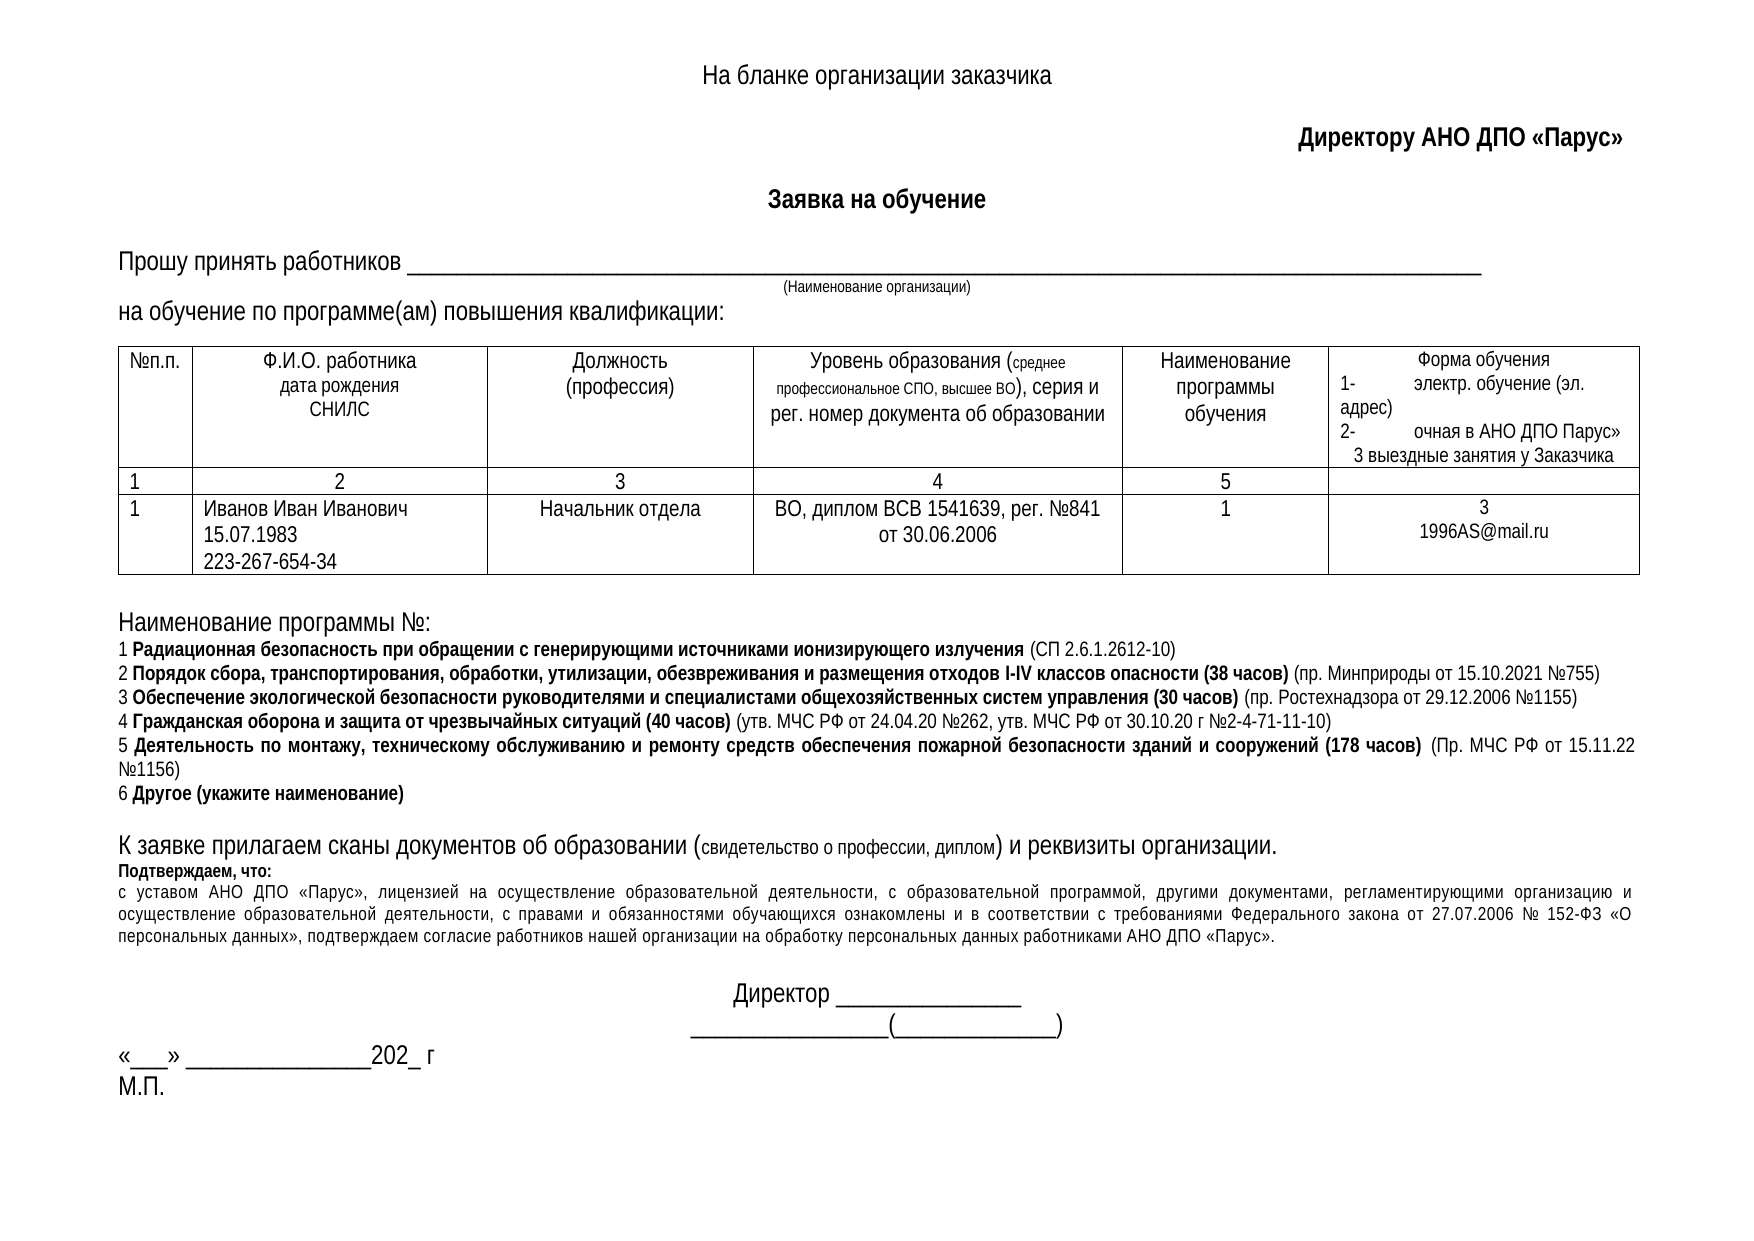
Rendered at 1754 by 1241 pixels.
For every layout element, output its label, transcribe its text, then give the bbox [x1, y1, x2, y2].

table_cell 3 1996AS@mail.ru [1329, 495, 1639, 574]
table_cell 1 [1123, 495, 1328, 574]
text Наименование программы №: [118, 606, 1636, 637]
text (Наименование организации) [118, 276, 1636, 296]
table_header Ф.И.О. работника дата рождения СНИЛС [193, 347, 487, 467]
text 5 Деятельность по монтажу, техническому обслуживанию и ремонту средств обеспечения пожарной безопасности зданий и сооружений (178 часов) (Пр. МЧС РФ от 15.11.22 №1156) [118, 733, 1636, 781]
table_header №п.п. [119, 347, 192, 467]
text Прошу принять работников _______________________________________________________________________________________ [118, 245, 1636, 276]
table_cell 1 [119, 495, 192, 574]
table_cell 5 [1123, 468, 1328, 494]
table_cell 1 [119, 468, 192, 494]
table_cell ВО, диплом ВСВ 1541639, рег. №841 от 30.06.2006 [754, 495, 1122, 574]
table_cell [1329, 468, 1639, 494]
list с уставом АНО ДПО «Парус», лицензией на осуществление образовательной деятельности, с образовательной программой, другими документами, регламентирующими организацию и осуществление образовательной деятельности, с правами и обязанностями обучающихся ознакомлены и в соответствии с требованиями Федерального закона от 27.07.2006 № 152-ФЗ «О персональных данных», подтверждаем согласие работников нашей организации на обработку персональных данных работниками АНО ДПО «Парус». [118, 881, 1636, 946]
text Заявка на обучение [118, 183, 1636, 214]
text Подтверждаем, что: [118, 860, 1636, 881]
text 6 Другое (укажите наименование) [118, 781, 1636, 805]
table_cell Начальник отдела [488, 495, 753, 574]
table_header Наименование программы обучения [1123, 347, 1328, 467]
text 2 Порядок сбора, транспортирования, обработки, утилизации, обезвреживания и размещения отходов I-IV классов опасности (38 часов) (пр. Минприроды от 15.10.2021 №755) [118, 661, 1636, 685]
text 3 Обеспечение экологической безопасности руководителями и специалистами общехозяйственных систем управления (30 часов) (пр. Ростехнадзора от 29.12.2006 №1155) [118, 685, 1636, 709]
table_cell 3 [488, 468, 753, 494]
text 4 Гражданская оборона и защита от чрезвычайных ситуаций (40 часов) (утв. МЧС РФ от 24.04.20 №262, утв. МЧС РФ от 30.10.20 г №2-4-71-11-10) [118, 709, 1636, 733]
table_cell 2 [193, 468, 487, 494]
table_cell 4 [754, 468, 1122, 494]
text К заявке прилагаем сканы документов об образовании (свидетельство о профессии, диплом) и реквизиты организации. [118, 829, 1636, 860]
text на обучение по программе(ам) повышения квалификации: [118, 296, 1636, 327]
text ________________(_____________) [118, 1008, 1636, 1039]
table_header Должность (профессия) [488, 347, 753, 467]
table_cell Иванов Иван Иванович 15.07.1983 223-267-654-34 [193, 495, 487, 574]
table_header Уровень образования (среднее профессиональное СПО, высшее ВО), серия и рег. номер документа об образовании [754, 347, 1122, 467]
text «___» _______________202_ г [118, 1039, 1636, 1070]
text 1 Радиационная безопасность при обращении с генерирующими источниками ионизирующего излучения (СП 2.6.1.2612-10) [118, 637, 1636, 661]
text М.П. [118, 1070, 1636, 1101]
table_header Форма обучения электр. обучение (эл. адрес) очная в АНО ДПО Парус» 3 выездные занятия у Заказчика [1329, 347, 1639, 467]
text Директор _______________ [118, 977, 1636, 1008]
text Директору АНО ДПО «Парус» [118, 121, 1636, 152]
text На бланке организации заказчика [118, 59, 1636, 90]
